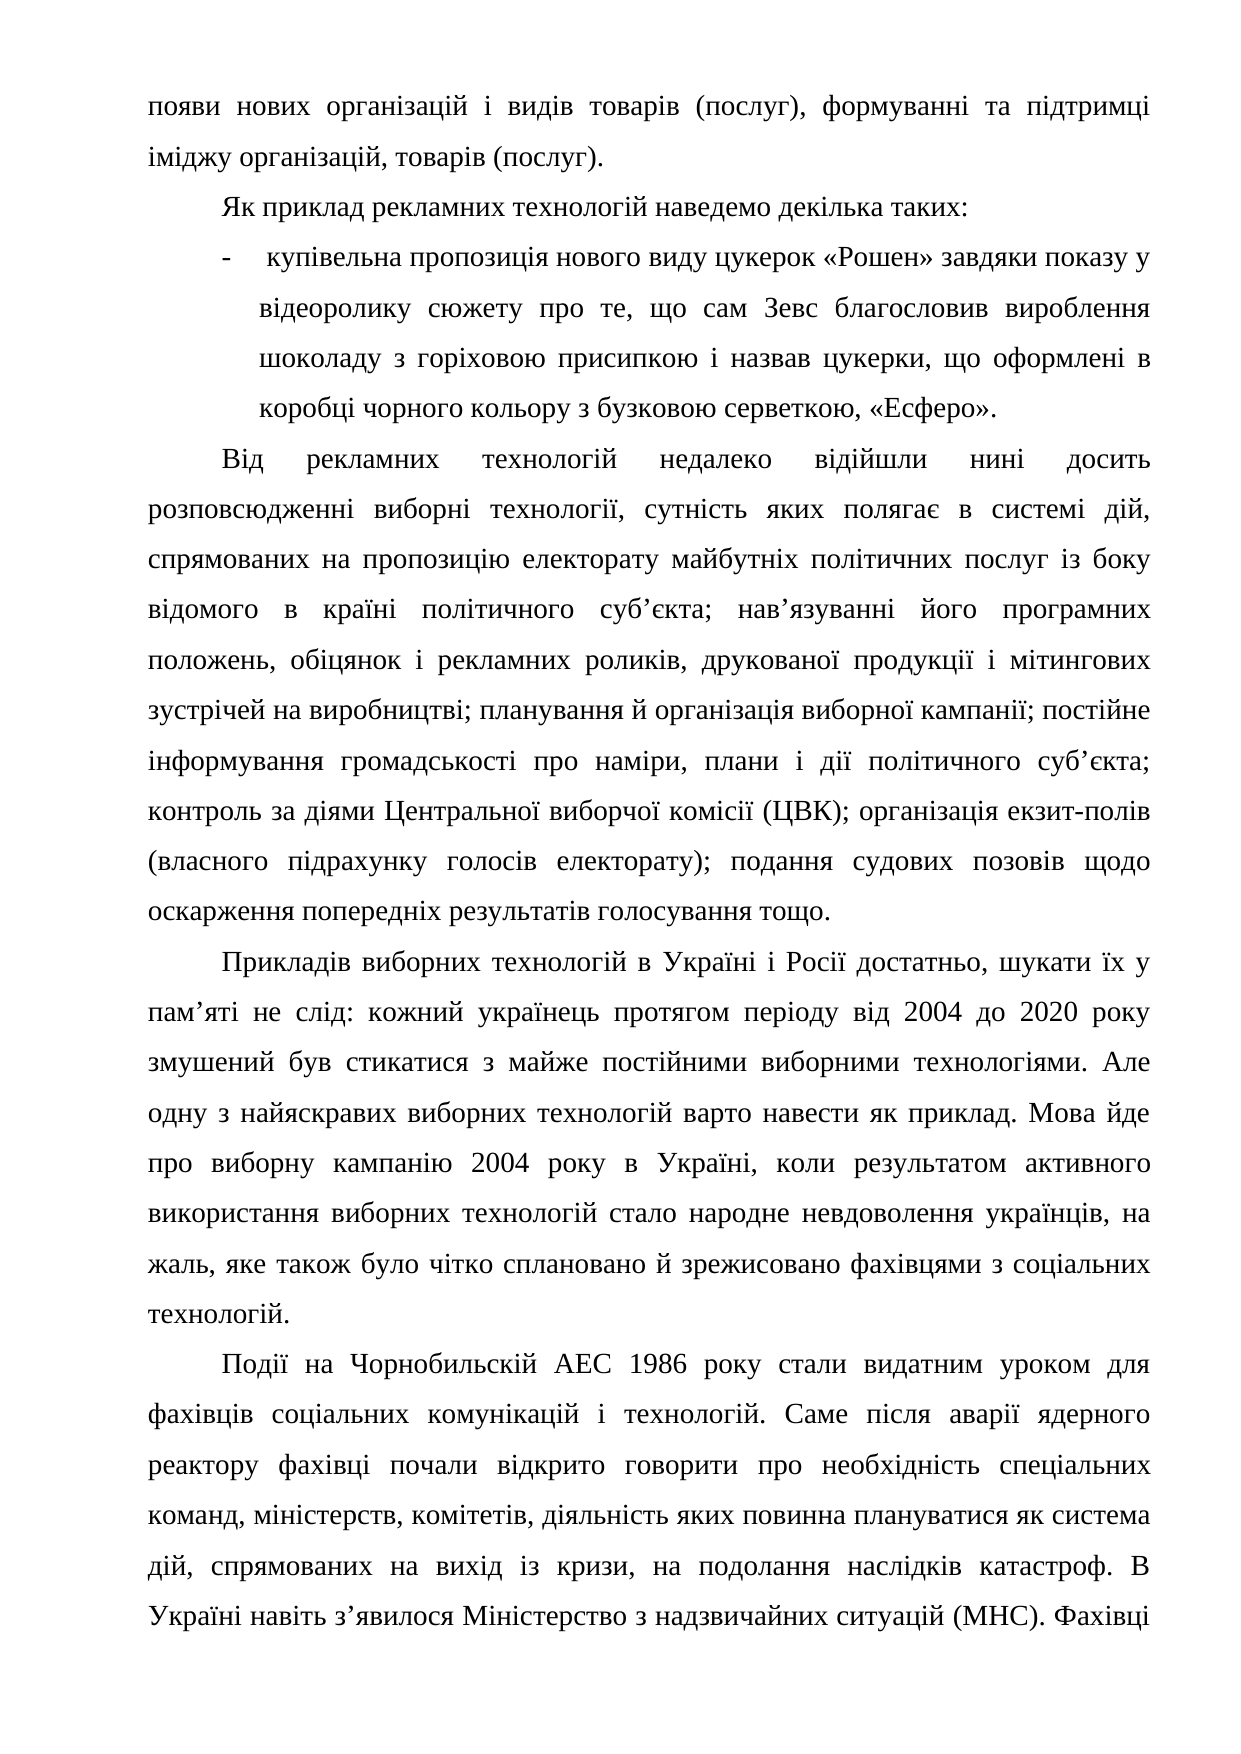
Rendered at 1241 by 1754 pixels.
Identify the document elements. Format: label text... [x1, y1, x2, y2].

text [148, 88, 1152, 172]
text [148, 1346, 1152, 1631]
text Прикладів виборних технологій в Україні і Росії достатньо, шукати їх у пам’яті не слід: кожний українець протягом періоду від 2004 до 2020 року змушений був стикатися з майже постійними виборними технологіями. Але одну з найяскравих виборних технологій варто навести як приклад. Мова йде про виборну кампанію 2004 року в Україні, коли результатом активного використання виборних технологій стало народне невдоволення українців, на жаль, яке також було чітко сплановано й зрежисовано фахівцями з соціальних технологій. [148, 944, 1152, 1329]
text Як приклад рекламних технологій наведемо декілька таких: [148, 189, 1152, 223]
text Від рекламних технологій недалеко відійшли нині досить розповсюдженні виборні технології, сутність яких полягає в системі дій, спрямованих на пропозицію електорату майбутніх політичних послуг із боку відомого в країні політичного суб’єкта; нав’язуванні його програмних положень, обіцянок і рекламних роликів, друкованої продукції і мітингових зустрічей на виробництві; планування й організація виборної кампанії; постійне інформування громадськості про наміри, плани і дії політичного суб’єкта; контроль за діями Центральної виборчої комісії (ЦВК); організація екзит-полів (власного підрахунку голосів електорату); подання судових позовів щодо оскарження попередніх результатів голосування тощо. [148, 441, 1152, 927]
list купівельна пропозиція нового виду цукерок «Рошен» завдяки показу у відеоролику сюжету про те, що сам Зевс благословив вироблення шоколаду з горіховою присипкою і назвав цукерки, що оформлені в коробці чорного кольору з бузковою серветкою, «Есферо». [221, 239, 1152, 424]
